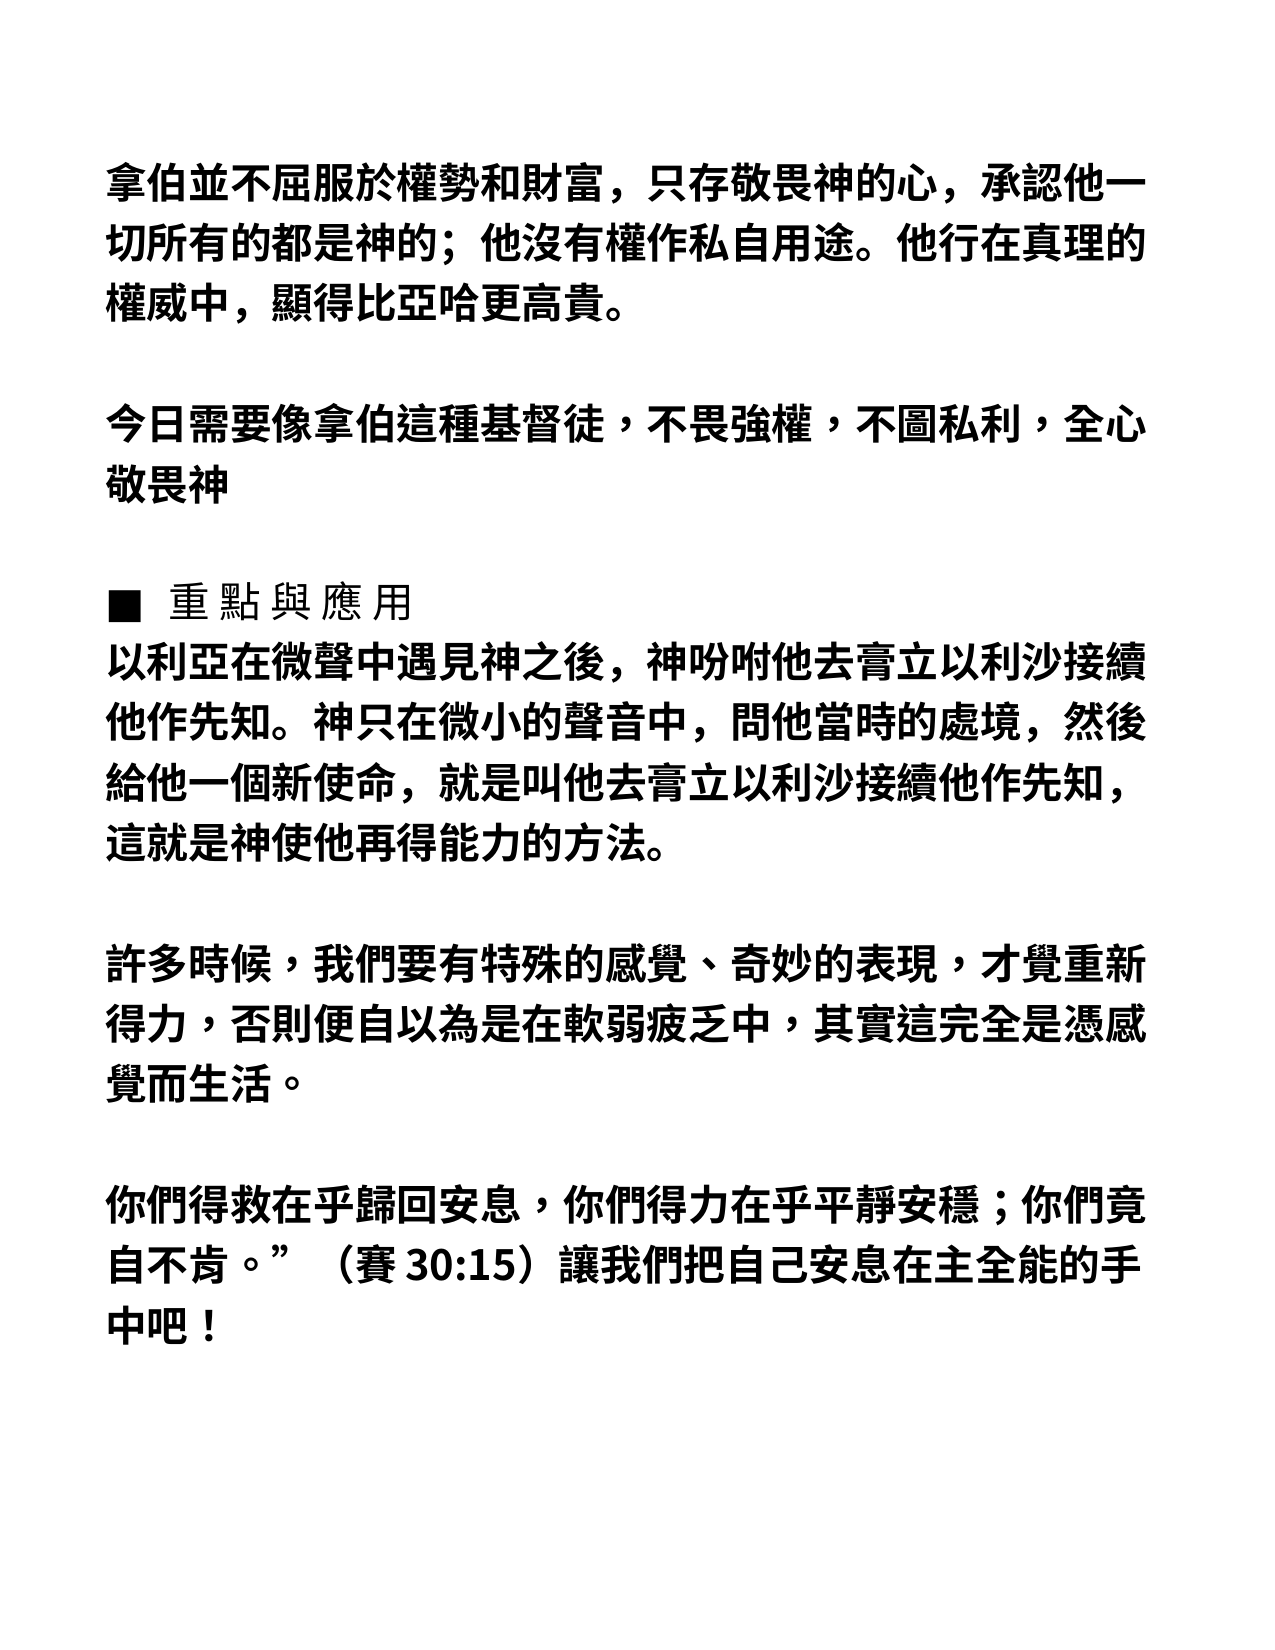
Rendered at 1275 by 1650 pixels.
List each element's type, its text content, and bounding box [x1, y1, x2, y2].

text 許多時候，我們要有特殊的感覺、奇妙的表現，才覺重新得力，否則便自以為是在軟弱疲乏中，其實這完全是憑感覺而生活。 [105, 931, 1170, 1112]
text 今日需要像拿伯這種基督徒，不畏強權，不圖私利，全心敬畏神 [105, 391, 1170, 512]
text 你們得救在乎歸回安息，你們得力在乎平靜安穩；你們竟自不肯。”（賽30:15）讓我們把自己安息在主全能的手中吧！ [105, 1172, 1170, 1353]
text 以利亞在微聲中遇見神之後，神吩咐他去膏立以利沙接續他作先知。神只在微小的聲音中，問他當時的處境，然後給他一個新使命，就是叫他去膏立以利沙接續他作先知，這就是神使他再得能力的方法。 [105, 629, 1170, 870]
list 重 點 與 應 用 [105, 569, 1170, 629]
text 拿伯並不屈服於權勢和財富，只存敬畏神的心，承認他一切所有的都是神的；他沒有權作私自用途。他行在真理的權威中，顯得比亞哈更高貴。 [105, 150, 1170, 331]
